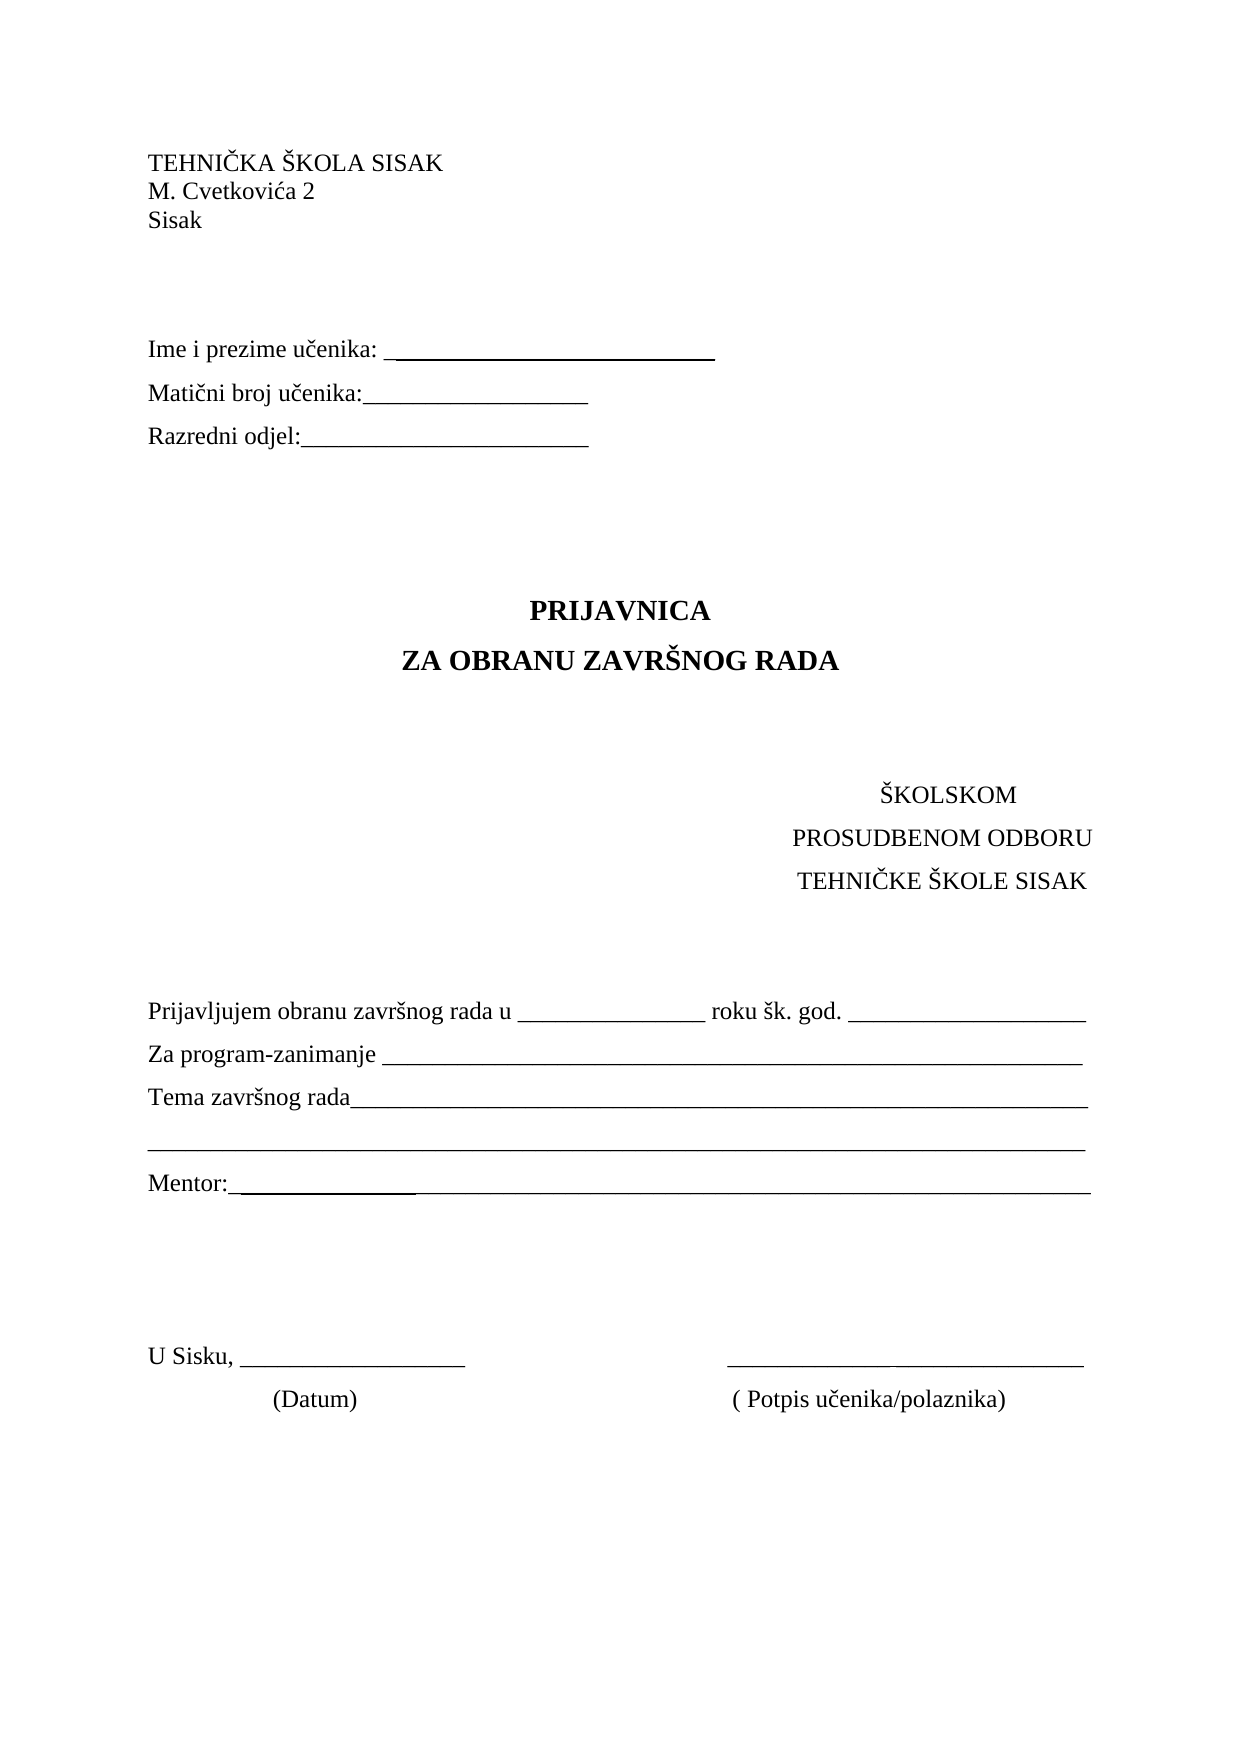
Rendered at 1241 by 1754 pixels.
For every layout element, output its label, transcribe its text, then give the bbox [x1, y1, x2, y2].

text M. Cvetkovića 2 [148, 176, 1093, 205]
text Za program-zanimanje ________________________________________________________ [148, 1039, 1093, 1068]
text PROSUDBENOM ODBORU [148, 823, 1093, 852]
text Matični broj učenika:__________________ [148, 378, 1093, 406]
text PRIJAVNICA [148, 593, 1093, 627]
text ___________________________________________________________________________ [148, 1125, 1093, 1154]
text Sisak [148, 205, 1093, 234]
text Mentor:_____________________________________________________________________ [148, 1168, 1093, 1197]
text TEHNIČKA ŠKOLA SISAK [148, 148, 1093, 176]
text Ime i prezime učenika: _ _________________________ [148, 334, 1093, 363]
text (Datum) ( Potpis učenika/polaznika) [148, 1384, 1093, 1413]
text ŠKOLSKOM [148, 780, 1093, 809]
text Tema završnog rada___________________________________________________________ [148, 1082, 1093, 1111]
text U Sisku, __________________ _____________ _______________ [148, 1341, 1093, 1369]
text Prijavljujem obranu završnog rada u _______________ roku šk. god. ___________________ [148, 996, 1093, 1024]
text Razredni odjel:_______________________ [148, 421, 1093, 449]
text TEHNIČKE ŠKOLE SISAK [148, 866, 1093, 895]
text ZA OBRANU ZAVRŠNOG RADA [148, 643, 1093, 677]
